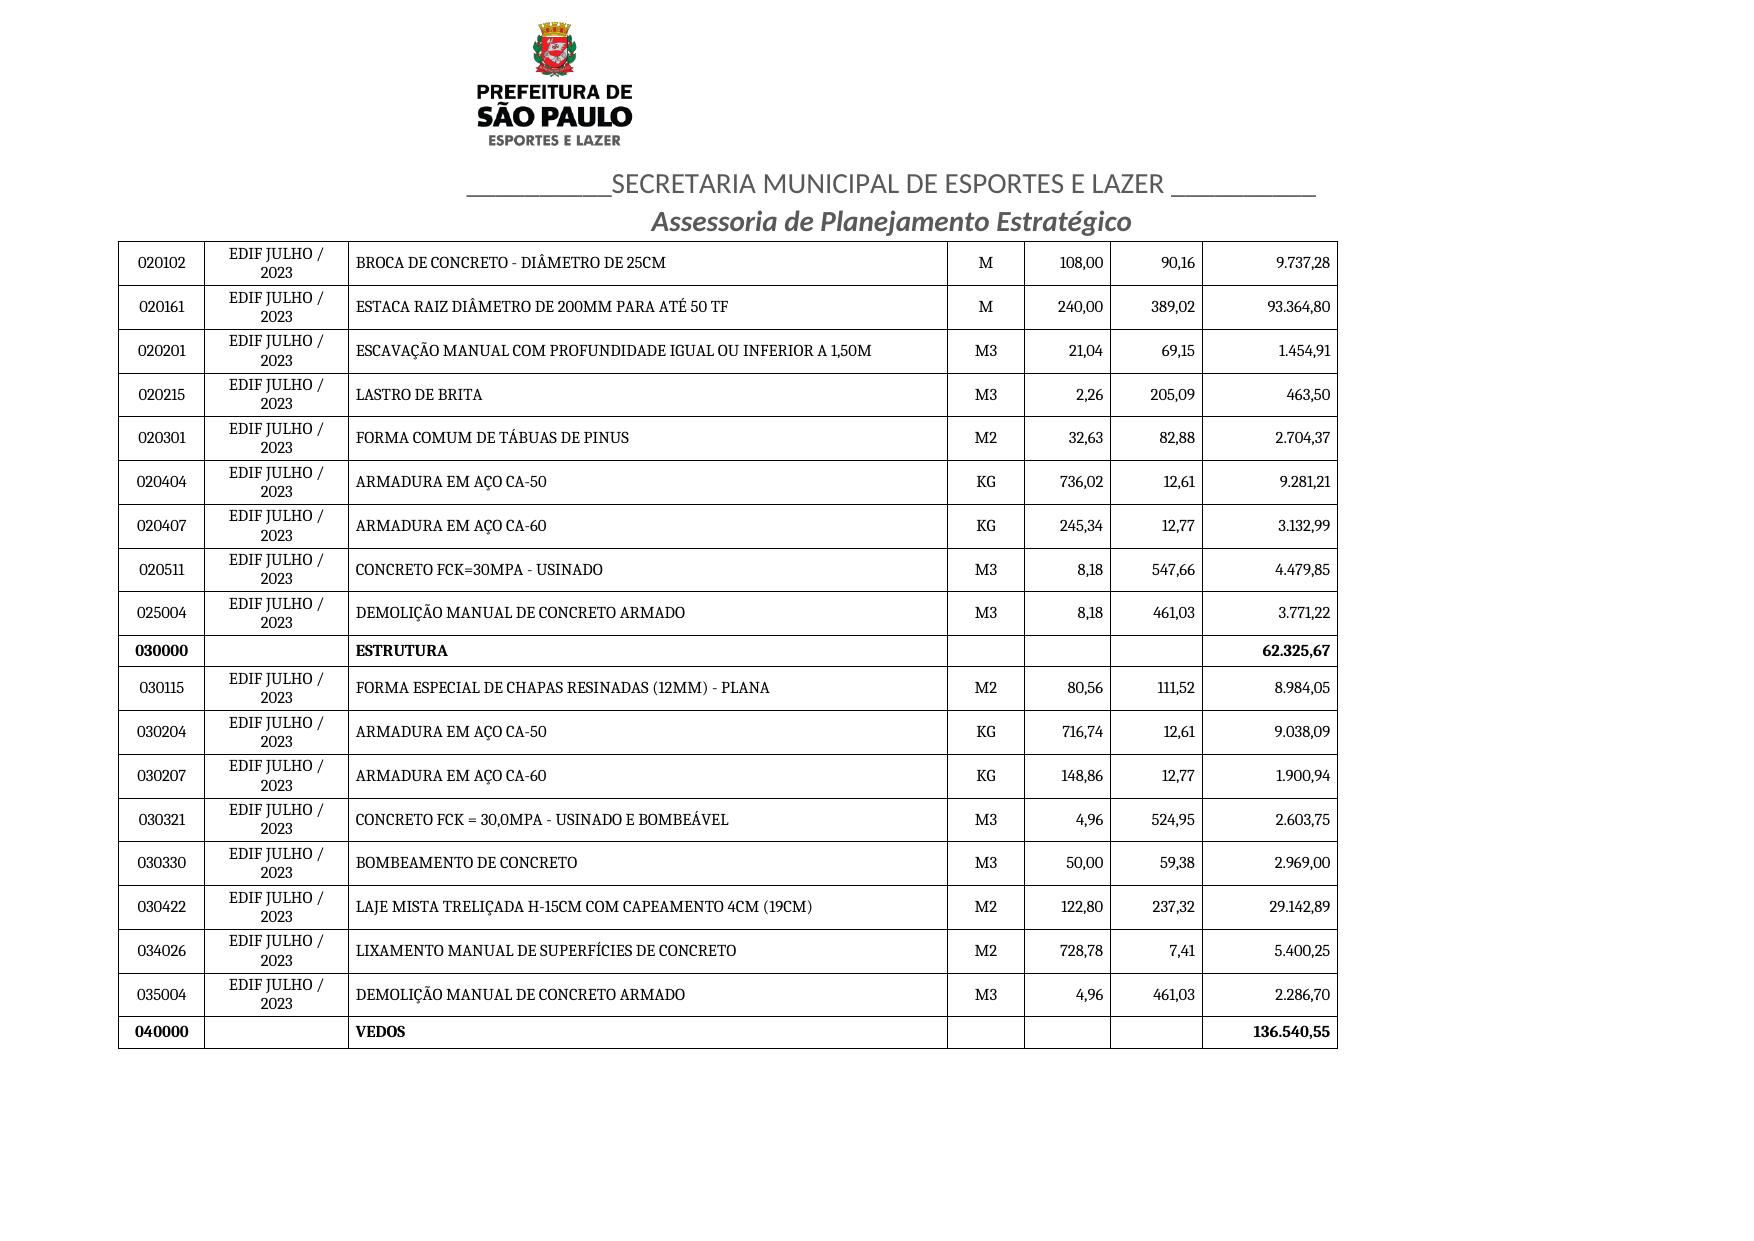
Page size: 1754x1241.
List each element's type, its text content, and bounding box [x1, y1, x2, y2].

table_cell 108,00 [1025, 242, 1110, 285]
table_cell DEMOLIÇÃO MANUAL DE CONCRETO ARMADO [349, 592, 947, 635]
table_cell 9.038,09 [1203, 711, 1337, 754]
table_cell EDIF JULHO / 2023 [205, 549, 348, 591]
table_cell EDIF JULHO / 2023 [205, 286, 348, 329]
table_cell ESCAVAÇÃO MANUAL COM PROFUNDIDADE IGUAL OU INFERIOR A 1,50M [349, 330, 947, 372]
table_cell 12,61 [1111, 711, 1202, 754]
table_cell EDIF JULHO / 2023 [205, 592, 348, 635]
table_cell 4,96 [1025, 974, 1110, 1016]
table_cell M [948, 286, 1024, 329]
table_cell M3 [948, 974, 1024, 1016]
table_cell 240,00 [1025, 286, 1110, 329]
table_cell 463,50 [1203, 374, 1337, 416]
table_cell EDIF JULHO / 2023 [205, 974, 348, 1016]
table_cell ARMADURA EM AÇO CA-60 [349, 505, 947, 547]
table_cell KG [948, 755, 1024, 797]
table_cell 030321 [119, 799, 204, 841]
table_cell 389,02 [1111, 286, 1202, 329]
table_cell FORMA ESPECIAL DE CHAPAS RESINADAS (12MM) - PLANA [349, 667, 947, 710]
table_cell M3 [948, 842, 1024, 885]
table_cell EDIF JULHO / 2023 [205, 667, 348, 710]
table_cell ESTRUTURA [349, 636, 947, 666]
table_cell EDIF JULHO / 2023 [205, 505, 348, 547]
table_cell 29.142,89 [1203, 886, 1337, 929]
table_cell 3.132,99 [1203, 505, 1337, 547]
table_cell EDIF JULHO / 2023 [205, 799, 348, 841]
table_cell M2 [948, 417, 1024, 460]
table_cell ESTACA RAIZ DIÂMETRO DE 200MM PARA ATÉ 50 TF [349, 286, 947, 329]
table_cell 50,00 [1025, 842, 1110, 885]
table_cell 020161 [119, 286, 204, 329]
table_cell 80,56 [1025, 667, 1110, 710]
table_cell EDIF JULHO / 2023 [205, 242, 348, 285]
table_cell 524,95 [1111, 799, 1202, 841]
table_cell 2.603,75 [1203, 799, 1337, 841]
table_cell [948, 636, 1024, 666]
table_cell 69,15 [1111, 330, 1202, 372]
table_cell 8,18 [1025, 592, 1110, 635]
table_cell [1111, 636, 1202, 666]
table_cell 59,38 [1111, 842, 1202, 885]
table_cell 32,63 [1025, 417, 1110, 460]
table_cell [205, 1017, 348, 1047]
table_cell 728,78 [1025, 930, 1110, 972]
table_cell DEMOLIÇÃO MANUAL DE CONCRETO ARMADO [349, 974, 947, 1016]
table_cell 9.737,28 [1203, 242, 1337, 285]
table_cell 020215 [119, 374, 204, 416]
table_cell [205, 636, 348, 666]
table_cell 4.479,85 [1203, 549, 1337, 591]
table_cell [1111, 1017, 1202, 1047]
table_cell EDIF JULHO / 2023 [205, 461, 348, 504]
table_cell 12,77 [1111, 755, 1202, 797]
table_cell 736,02 [1025, 461, 1110, 504]
table_cell CONCRETO FCK=30MPA - USINADO [349, 549, 947, 591]
table_cell EDIF JULHO / 2023 [205, 842, 348, 885]
table_cell EDIF JULHO / 2023 [205, 886, 348, 929]
table_cell 020407 [119, 505, 204, 547]
table_cell 7,41 [1111, 930, 1202, 972]
table_cell LIXAMENTO MANUAL DE SUPERFÍCIES DE CONCRETO [349, 930, 947, 972]
table_cell 020301 [119, 417, 204, 460]
table_cell 8.984,05 [1203, 667, 1337, 710]
table_cell [948, 1017, 1024, 1047]
table_cell 461,03 [1111, 592, 1202, 635]
table_cell KG [948, 461, 1024, 504]
table_cell 21,04 [1025, 330, 1110, 372]
table_cell 111,52 [1111, 667, 1202, 710]
table_cell BOMBEAMENTO DE CONCRETO [349, 842, 947, 885]
table_cell FORMA COMUM DE TÁBUAS DE PINUS [349, 417, 947, 460]
table_cell 020511 [119, 549, 204, 591]
table_cell KG [948, 505, 1024, 547]
table_cell 90,16 [1111, 242, 1202, 285]
table_cell 3.771,22 [1203, 592, 1337, 635]
table_cell [1025, 1017, 1110, 1047]
table_cell 62.325,67 [1203, 636, 1337, 666]
table_cell 5.400,25 [1203, 930, 1337, 972]
table_cell EDIF JULHO / 2023 [205, 711, 348, 754]
table_cell 82,88 [1111, 417, 1202, 460]
table_cell 9.281,21 [1203, 461, 1337, 504]
table_cell 461,03 [1111, 974, 1202, 1016]
table_cell 205,09 [1111, 374, 1202, 416]
table_cell CONCRETO FCK = 30,0MPA - USINADO E BOMBEÁVEL [349, 799, 947, 841]
table_cell M2 [948, 886, 1024, 929]
table_cell ARMADURA EM AÇO CA-50 [349, 461, 947, 504]
table_cell 1.454,91 [1203, 330, 1337, 372]
table_cell ARMADURA EM AÇO CA-60 [349, 755, 947, 797]
table_cell 030115 [119, 667, 204, 710]
table_cell M3 [948, 799, 1024, 841]
table_cell KG [948, 711, 1024, 754]
table_cell 12,77 [1111, 505, 1202, 547]
table_cell 237,32 [1111, 886, 1202, 929]
table_cell 2,26 [1025, 374, 1110, 416]
table_cell 040000 [119, 1017, 204, 1047]
table_cell 020404 [119, 461, 204, 504]
table_cell 1.900,94 [1203, 755, 1337, 797]
table_cell M3 [948, 330, 1024, 372]
table_cell 245,34 [1025, 505, 1110, 547]
table_cell VEDOS [349, 1017, 947, 1047]
table_cell 136.540,55 [1203, 1017, 1337, 1047]
table_cell 025004 [119, 592, 204, 635]
table_cell 030422 [119, 886, 204, 929]
table_cell EDIF JULHO / 2023 [205, 374, 348, 416]
table_cell BROCA DE CONCRETO - DIÂMETRO DE 25CM [349, 242, 947, 285]
table_cell 2.704,37 [1203, 417, 1337, 460]
table_cell 148,86 [1025, 755, 1110, 797]
table_cell 035004 [119, 974, 204, 1016]
table_cell EDIF JULHO / 2023 [205, 755, 348, 797]
table_cell 030207 [119, 755, 204, 797]
table_cell 716,74 [1025, 711, 1110, 754]
table_cell 2.286,70 [1203, 974, 1337, 1016]
table_cell EDIF JULHO / 2023 [205, 930, 348, 972]
picture [442, 0, 667, 168]
table_cell 034026 [119, 930, 204, 972]
table_cell EDIF JULHO / 2023 [205, 330, 348, 372]
table_cell M3 [948, 549, 1024, 591]
table_cell 4,96 [1025, 799, 1110, 841]
table_cell 020102 [119, 242, 204, 285]
table_cell 8,18 [1025, 549, 1110, 591]
table_cell 020201 [119, 330, 204, 372]
table_cell 122,80 [1025, 886, 1110, 929]
table_cell 030204 [119, 711, 204, 754]
table_cell M [948, 242, 1024, 285]
table_cell 12,61 [1111, 461, 1202, 504]
table_cell M3 [948, 592, 1024, 635]
table_cell M3 [948, 374, 1024, 416]
table_cell 2.969,00 [1203, 842, 1337, 885]
table_cell 030330 [119, 842, 204, 885]
table_cell LASTRO DE BRITA [349, 374, 947, 416]
table_cell M2 [948, 667, 1024, 710]
table_cell 93.364,80 [1203, 286, 1337, 329]
table_cell LAJE MISTA TRELIÇADA H-15CM COM CAPEAMENTO 4CM (19CM) [349, 886, 947, 929]
table_cell 547,66 [1111, 549, 1202, 591]
table_cell EDIF JULHO / 2023 [205, 417, 348, 460]
table_cell M2 [948, 930, 1024, 972]
table_cell [1025, 636, 1110, 666]
table_cell 030000 [119, 636, 204, 666]
table_cell ARMADURA EM AÇO CA-50 [349, 711, 947, 754]
